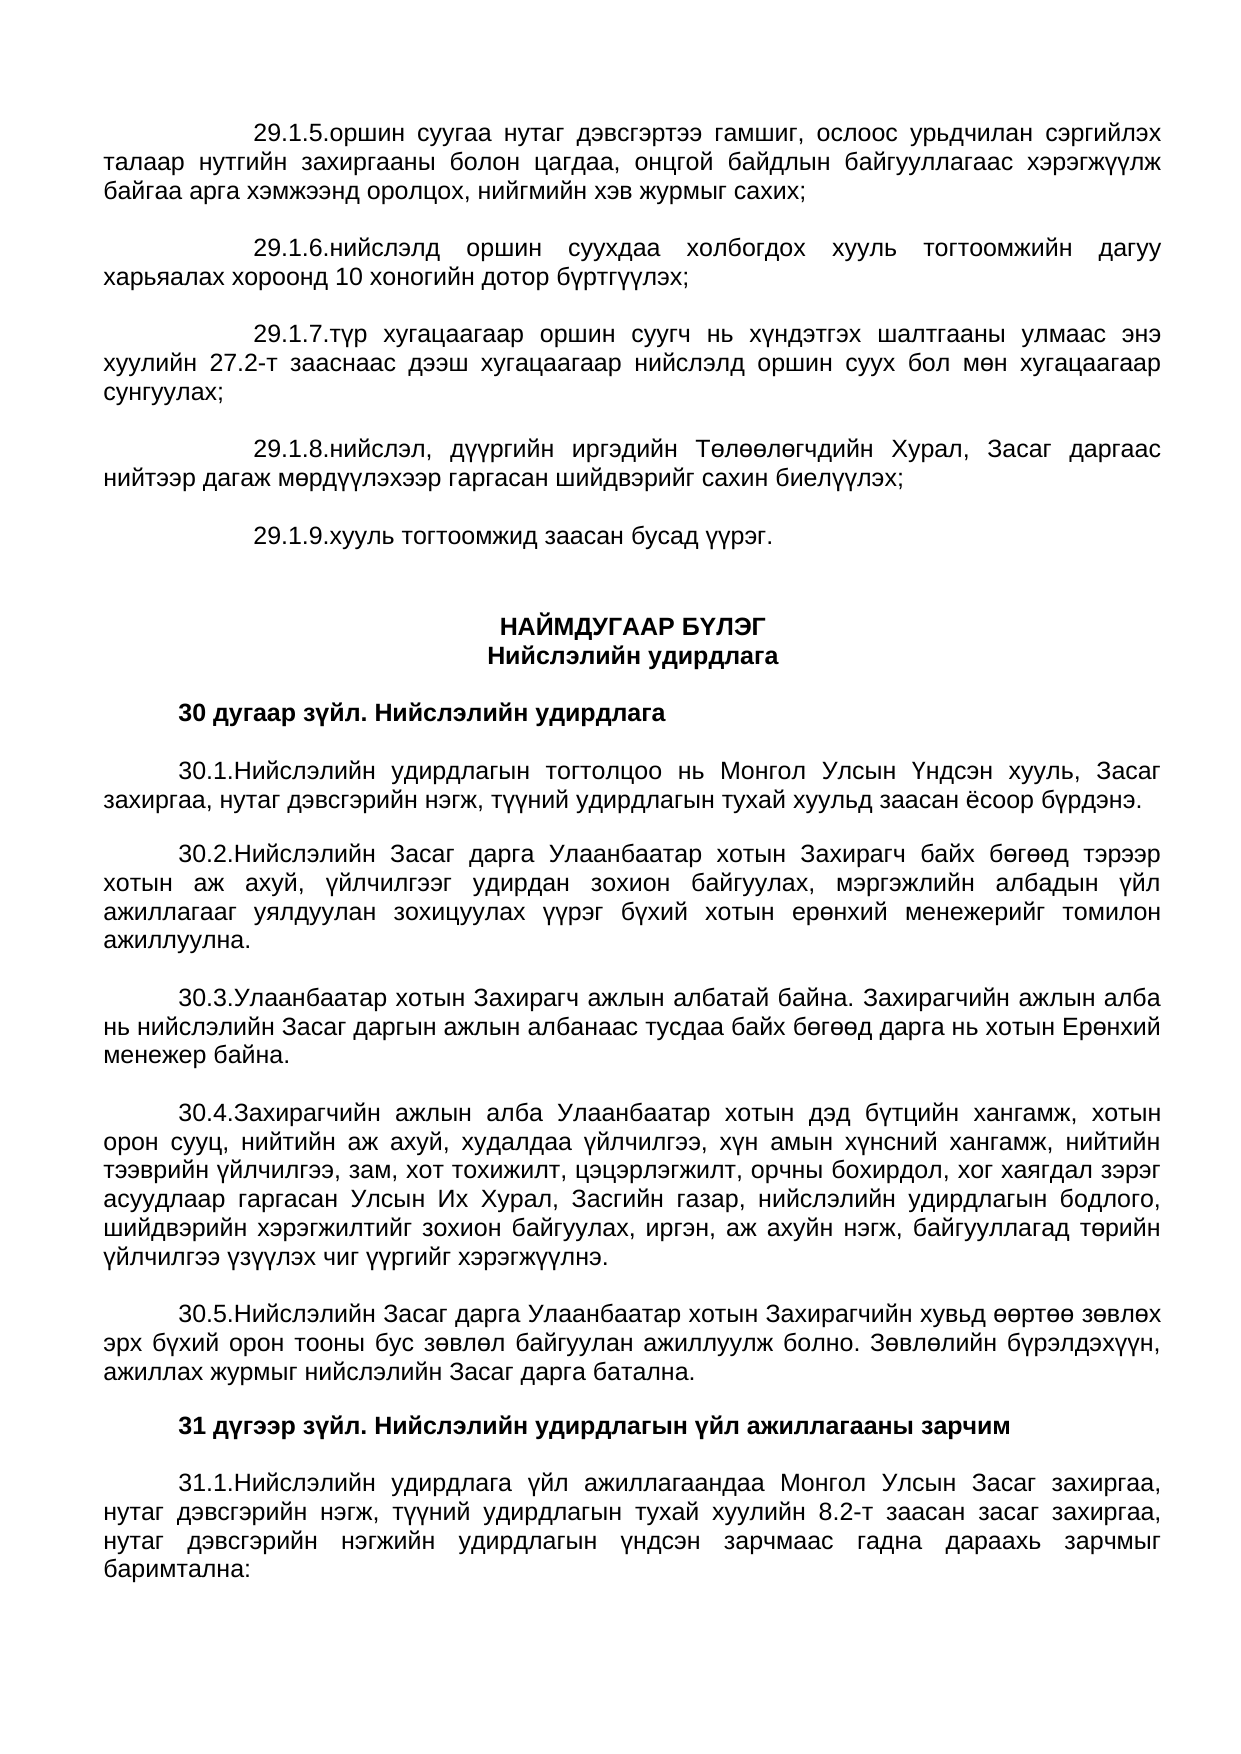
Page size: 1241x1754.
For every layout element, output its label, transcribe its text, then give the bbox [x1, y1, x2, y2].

text 31 дүгээр зүйл. Нийслэлийн удирдлагын үйл ажиллагааны зарчим [103, 1411, 1162, 1439]
text 31.1.Нийслэлийн удирдлага үйл ажиллагаандаа Монгол Улсын Засаг захиргаа, нутаг дэвсгэрийн нэгж, түүний удирдлагын тухай хуулийн 8.2-т заасан засаг захиргаа, нутаг дэвсгэрийн нэгжийн удирдлагын үндсэн зарчмаас гадна дараахь зарчмыг баримтална: [103, 1468, 1162, 1583]
text 30.4.Захирагчийн ажлын алба Улаанбаатар хотын дэд бүтцийн хангамж, хотын орон сууц, нийтийн аж ахуй, худалдаа үйлчилгээ, хүн амын хүнсний хангамж, нийтийн тээврийн үйлчилгээ, зам, хот тохижилт, цэцэрлэгжилт, орчны бохирдол, хог хаягдал зэрэг асуудлаар гаргасан Улсын Их Хурал, Засгийн газар, нийслэлийн удирдлагын бодлого, шийдвэрийн хэрэгжилтийг зохион байгуулах, иргэн, аж ахуйн нэгж, байгууллагад төрийн үйлчилгээ үзүүлэх чиг үүргийг хэрэгжүүлнэ. [103, 1098, 1162, 1270]
text 30.5.Нийслэлийн Засаг дарга Улаанбаатар хотын Захирагчийн хувьд өөртөө зөвлөх эрх бүхий орон тооны бус зөвлөл байгуулан ажиллуулж болно. Зөвлөлийн бүрэлдэхүүн, ажиллах журмыг нийслэлийн Засаг дарга батална. [103, 1299, 1162, 1385]
text НАЙМДУГААР БYЛЭГ [103, 612, 1162, 641]
text 29.1.7.түр хугацаагаар оршин суугч нь хүндэтгэх шалтгааны улмаас энэ хуулийн 27.2-т зааснаас дээш хугацаагаар нийслэлд оршин суух бол мөн хугацаагаар сунгуулах; [103, 319, 1162, 406]
text 30.3.Улаанбаатар хотын Захирагч ажлын албатай байна. Захирагчийн ажлын алба нь нийслэлийн Засаг даргын ажлын албанаас тусдаа байх бөгөөд дарга нь хотын Ерөнхий менежер байна. [103, 983, 1162, 1069]
text 29.1.8.нийслэл, дүүргийн иргэдийн Төлөөлөгчдийн Хурал, Засаг даргаас нийтээр дагаж мөрдүүлэхээр гаргасан шийдвэрийг сахин биелүүлэх; [103, 434, 1162, 492]
text 30 дугаар зүйл. Нийслэлийн удирдлага [103, 698, 1162, 727]
text 30.1.Нийслэлийн удирдлагын тогтолцоо нь Монгол Улсын Үндсэн хууль, Засаг захиргаа, нутаг дэвсгэрийн нэгж, түүний удирдлагын тухай хуульд заасан ёсоор бүрдэнэ. [103, 756, 1162, 813]
text 29.1.9.хууль тогтоомжид заасан бусад үүрэг. [103, 521, 1162, 549]
text Нийслэлийн удирдлага [103, 641, 1162, 670]
text 29.1.5.оршин суугаа нутаг дэвсгэртээ гамшиг, ослоос урьдчилан сэргийлэх талаар нутгийн захиргааны болон цагдаа, онцгой байдлын байгууллагаас хэрэгжүүлж байгаа арга хэмжээнд оролцох, нийгмийн хэв журмыг сахих; [103, 118, 1162, 204]
text 29.1.6.нийслэлд оршин суухдаа холбогдох хууль тогтоомжийн дагуу харьяалах хороонд 10 хоногийн дотор бүртгүүлэх; [103, 233, 1162, 291]
text 30.2.Нийслэлийн Засаг дарга Улаанбаатар хотын Захирагч байх бөгөөд тэрээр хотын аж ахуй, үйлчилгээг удирдан зохион байгуулах, мэргэжлийн албадын үйл ажиллагааг уялдуулан зохицуулах үүрэг бүхий хотын ерөнхий менежерийг томилон ажиллуулна. [103, 839, 1162, 954]
